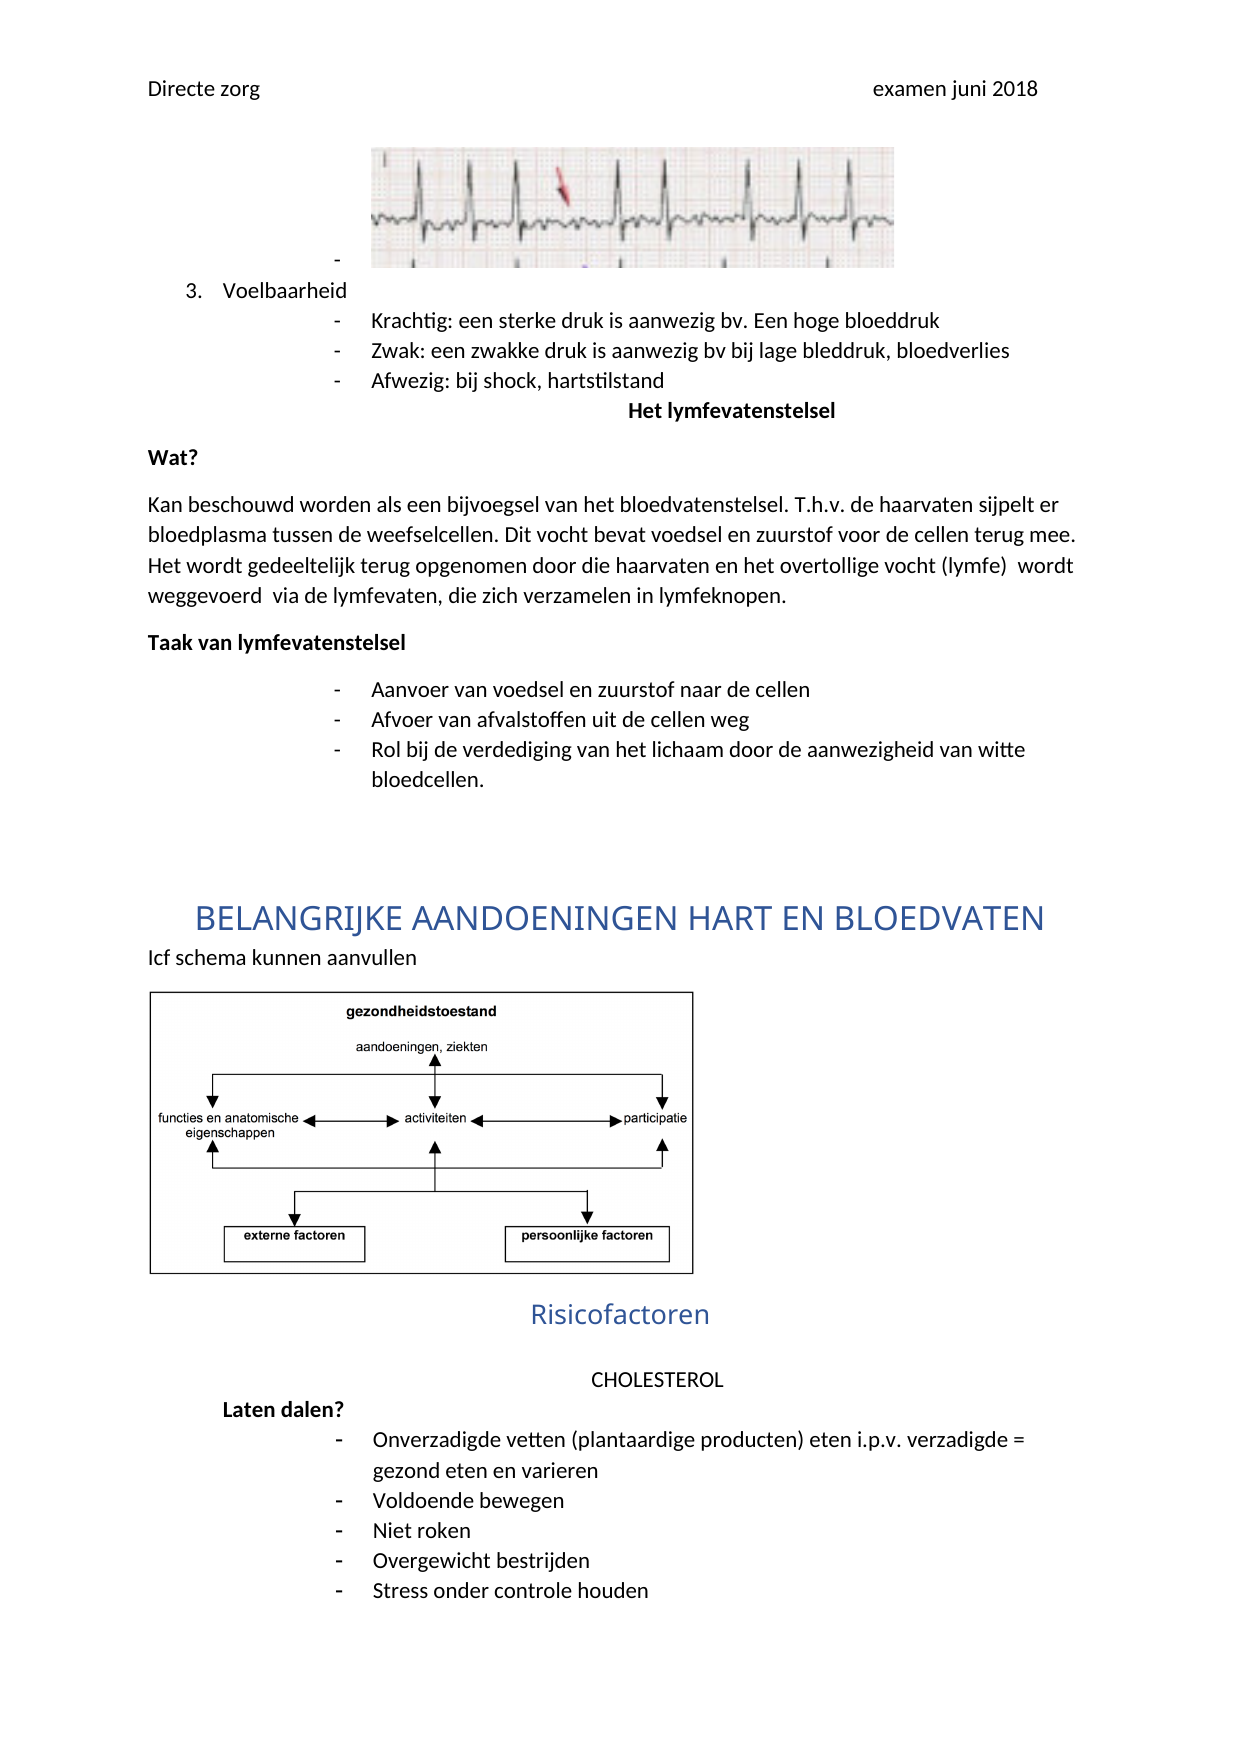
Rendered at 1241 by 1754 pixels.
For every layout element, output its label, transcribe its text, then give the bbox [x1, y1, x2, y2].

list Afwezig: bij shock, hartstilstand [333, 366, 1093, 394]
text Kan beschouwd worden als een bijvoegsel van het bloedvatenstelsel. T.h.v. de haarvaten sijpelt er bloedplasma tussen de weefselcellen. Dit vocht bevat voedsel en zuurstof voor de cellen terug mee. Het wordt gedeeltelijk terug opgenomen door die haarvaten en het overtollige vocht (lymfe) wordt weggevoerd via de lymfevaten, die zich verzamelen in lymfeknopen. [148, 490, 1093, 609]
list Afvoer van afvalstoffen uit de cellen weg [333, 705, 1093, 733]
text Icf schema kunnen aanvullen [148, 943, 1093, 972]
list Voldoende bewegen [335, 1486, 1093, 1514]
list CHOLESTEROL [223, 1365, 1093, 1393]
list Overgewicht bestrijden [335, 1546, 1093, 1574]
list Laten dalen? [223, 1395, 1093, 1423]
list Krachtig: een sterke druk is aanwezig bv. Een hoge bloeddruk [333, 306, 1093, 334]
picture [147, 990, 695, 1277]
text Wat? [148, 443, 1093, 472]
list Het lymfevatenstelsel [371, 397, 1093, 425]
list Onverzadigde vetten (plantaardige producten) eten i.p.v. verzadigde = gezond eten en varieren [335, 1426, 1093, 1484]
text Taak van lymfevatenstelsel [148, 628, 1093, 656]
list Zwak: een zwakke druk is aanwezig bv bij lage bleddruk, bloedverlies [333, 336, 1093, 364]
list Aanvoer van voedsel en zuurstof naar de cellen [333, 675, 1093, 703]
picture [371, 147, 895, 268]
subtitle Risicofactoren [148, 1295, 1093, 1332]
subtitle BELANGRIJKE AANDOENINGEN HART EN BLOEDVATEN [148, 894, 1093, 940]
list Stress onder controle houden [335, 1577, 1093, 1605]
list Voelbaarheid [185, 276, 1093, 304]
list Niet roken [335, 1516, 1093, 1544]
list Rol bij de verdediging van het lichaam door de aanwezigheid van witte bloedcellen. [333, 735, 1093, 793]
